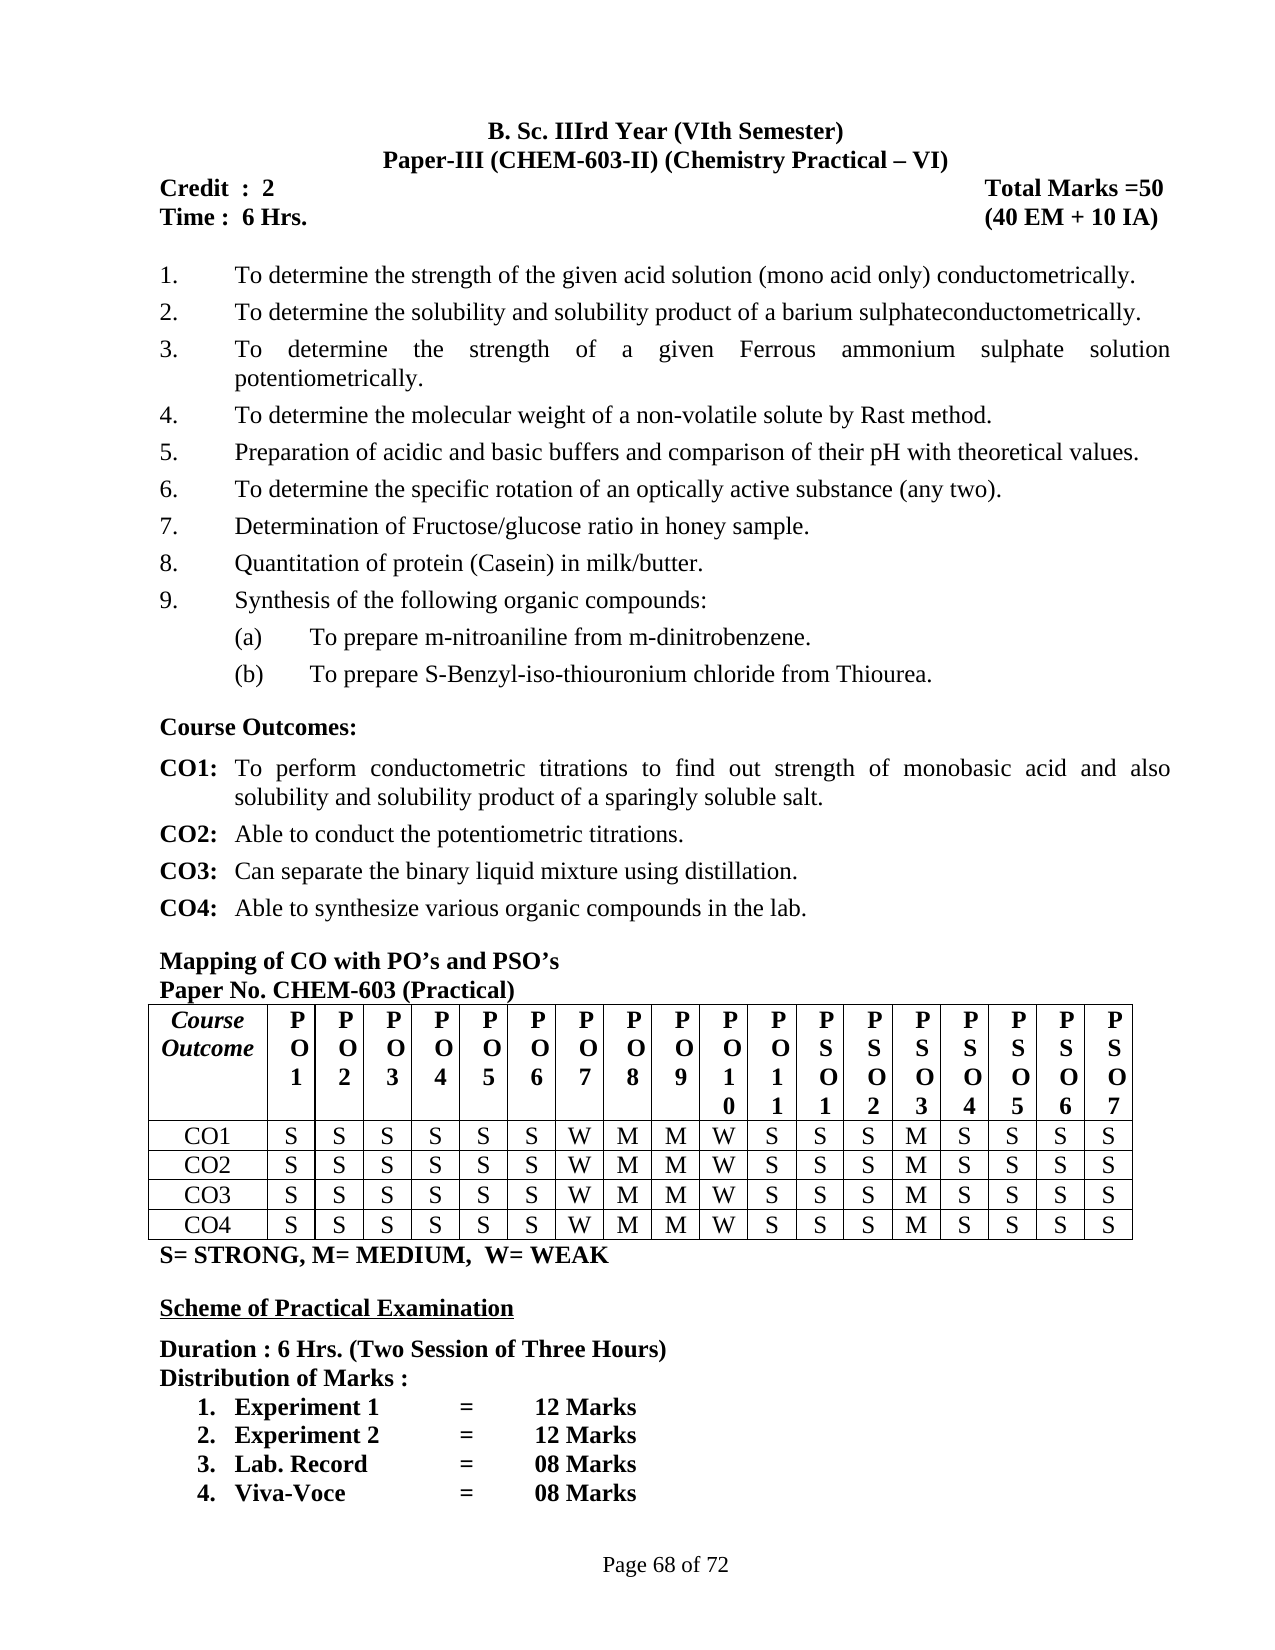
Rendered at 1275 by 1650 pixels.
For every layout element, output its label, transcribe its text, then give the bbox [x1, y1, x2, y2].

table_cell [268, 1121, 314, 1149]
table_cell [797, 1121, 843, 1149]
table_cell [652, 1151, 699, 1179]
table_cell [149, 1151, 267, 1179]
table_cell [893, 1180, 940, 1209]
list Experiment 2 = 12 Marks [197, 1420, 1172, 1449]
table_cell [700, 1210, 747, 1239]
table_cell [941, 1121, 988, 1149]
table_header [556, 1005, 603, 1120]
list Viva-Voce = 08 Marks [197, 1478, 1172, 1507]
text CO3: Can separate the binary liquid mixture using distillation. [159, 856, 1172, 885]
text Duration : 6 Hrs. (Two Session of Three Hours) [159, 1334, 1172, 1363]
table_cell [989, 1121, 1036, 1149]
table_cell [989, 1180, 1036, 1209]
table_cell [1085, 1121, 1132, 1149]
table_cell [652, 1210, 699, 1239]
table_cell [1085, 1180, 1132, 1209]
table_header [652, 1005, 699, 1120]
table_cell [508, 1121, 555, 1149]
text CO4: Able to synthesize various organic compounds in the lab. [159, 893, 1172, 922]
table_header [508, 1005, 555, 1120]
text CO1: To perform conductometric titrations to find out strength of monobasic acid and also solubility and solubility product of a sparingly soluble salt. [159, 753, 1172, 811]
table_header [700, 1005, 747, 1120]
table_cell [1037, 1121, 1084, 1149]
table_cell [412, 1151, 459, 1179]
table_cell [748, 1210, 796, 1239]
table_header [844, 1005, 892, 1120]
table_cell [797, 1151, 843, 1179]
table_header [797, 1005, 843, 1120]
text Credit : 2 Total Marks =50 [159, 173, 1172, 202]
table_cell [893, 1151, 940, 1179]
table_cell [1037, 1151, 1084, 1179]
text (b) To prepare S-Benzyl-iso-thiouronium chloride from Thiourea. [159, 659, 1172, 688]
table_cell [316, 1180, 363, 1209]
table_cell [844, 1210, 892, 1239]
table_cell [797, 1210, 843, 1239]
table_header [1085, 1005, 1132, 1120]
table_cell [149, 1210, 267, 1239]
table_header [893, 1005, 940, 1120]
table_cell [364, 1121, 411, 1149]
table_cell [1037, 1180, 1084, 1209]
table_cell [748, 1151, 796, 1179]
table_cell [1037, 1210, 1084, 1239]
text Distribution of Marks : [159, 1363, 1172, 1392]
list Experiment 1 = 12 Marks [197, 1392, 1172, 1420]
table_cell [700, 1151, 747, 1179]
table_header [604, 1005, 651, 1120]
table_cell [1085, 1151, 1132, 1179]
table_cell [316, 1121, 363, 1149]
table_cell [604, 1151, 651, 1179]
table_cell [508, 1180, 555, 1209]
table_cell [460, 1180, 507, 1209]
text B. Sc. IIIrd Year (VIth Semester) [159, 116, 1172, 145]
list Lab. Record = 08 Marks [197, 1449, 1172, 1478]
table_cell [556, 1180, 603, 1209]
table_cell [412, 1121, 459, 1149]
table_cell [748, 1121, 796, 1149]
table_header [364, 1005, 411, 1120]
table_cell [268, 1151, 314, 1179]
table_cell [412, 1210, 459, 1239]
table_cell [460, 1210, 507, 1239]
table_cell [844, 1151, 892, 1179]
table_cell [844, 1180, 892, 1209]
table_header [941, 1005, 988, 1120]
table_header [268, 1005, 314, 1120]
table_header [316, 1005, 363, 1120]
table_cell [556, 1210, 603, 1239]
text S= STRONG, M= MEDIUM, W= WEAK [159, 1240, 1172, 1269]
text CO2: Able to conduct the potentiometric titrations. [159, 819, 1172, 848]
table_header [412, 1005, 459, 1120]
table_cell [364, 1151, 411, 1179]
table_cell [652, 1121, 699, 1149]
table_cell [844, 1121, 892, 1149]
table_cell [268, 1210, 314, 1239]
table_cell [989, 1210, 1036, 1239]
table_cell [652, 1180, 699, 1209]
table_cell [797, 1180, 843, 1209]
text 3. To determine the strength of a given Ferrous ammonium sulphate solution potentiometrically. [159, 334, 1172, 391]
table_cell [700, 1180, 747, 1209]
text Mapping of CO with PO’s and PSO’s [159, 946, 1172, 975]
text Paper-III (CHEM-603-II) (Chemistry Practical – VI) [159, 145, 1172, 173]
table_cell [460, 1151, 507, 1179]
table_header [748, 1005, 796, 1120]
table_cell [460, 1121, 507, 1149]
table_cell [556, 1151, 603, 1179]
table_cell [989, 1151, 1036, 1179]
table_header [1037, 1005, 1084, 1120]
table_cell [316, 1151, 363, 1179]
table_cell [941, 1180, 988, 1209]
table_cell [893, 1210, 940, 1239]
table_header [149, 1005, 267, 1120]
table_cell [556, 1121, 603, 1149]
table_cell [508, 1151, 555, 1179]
text Time : 6 Hrs. (40 EM + 10 IA) [159, 202, 1172, 231]
text Paper No. CHEM-603 (Practical) [159, 975, 1172, 1004]
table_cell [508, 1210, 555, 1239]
text 1. To determine the strength of the given acid solution (mono acid only) conductometrically. [159, 260, 1172, 288]
text 6. To determine the specific rotation of an optically active substance (any two). [159, 474, 1172, 503]
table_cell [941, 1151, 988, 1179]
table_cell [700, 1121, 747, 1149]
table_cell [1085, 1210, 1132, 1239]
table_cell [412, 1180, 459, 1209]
text (a) To prepare m-nitroaniline from m-dinitrobenzene. [159, 622, 1172, 651]
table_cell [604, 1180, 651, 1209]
text 9. Synthesis of the following organic compounds: [159, 585, 1172, 614]
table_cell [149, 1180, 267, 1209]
text 5. Preparation of acidic and basic buffers and comparison of their pH with theoretical values. [159, 437, 1172, 466]
text Course Outcomes: [159, 712, 1172, 741]
text Scheme of Practical Examination [159, 1293, 1172, 1322]
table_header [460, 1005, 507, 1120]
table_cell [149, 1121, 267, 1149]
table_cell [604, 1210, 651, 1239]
text 4. To determine the molecular weight of a non-volatile solute by Rast method. [159, 400, 1172, 428]
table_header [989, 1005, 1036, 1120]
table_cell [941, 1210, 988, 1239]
text 2. To determine the solubility and solubility product of a barium sulphateconductometrically. [159, 297, 1172, 326]
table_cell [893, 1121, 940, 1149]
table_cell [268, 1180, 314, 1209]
text 8. Quantitation of protein (Casein) in milk/butter. [159, 548, 1172, 577]
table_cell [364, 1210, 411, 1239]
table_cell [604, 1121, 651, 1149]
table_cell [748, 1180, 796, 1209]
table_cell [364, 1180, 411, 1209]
text 7. Determination of Fructose/glucose ratio in honey sample. [159, 511, 1172, 540]
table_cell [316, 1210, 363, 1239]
